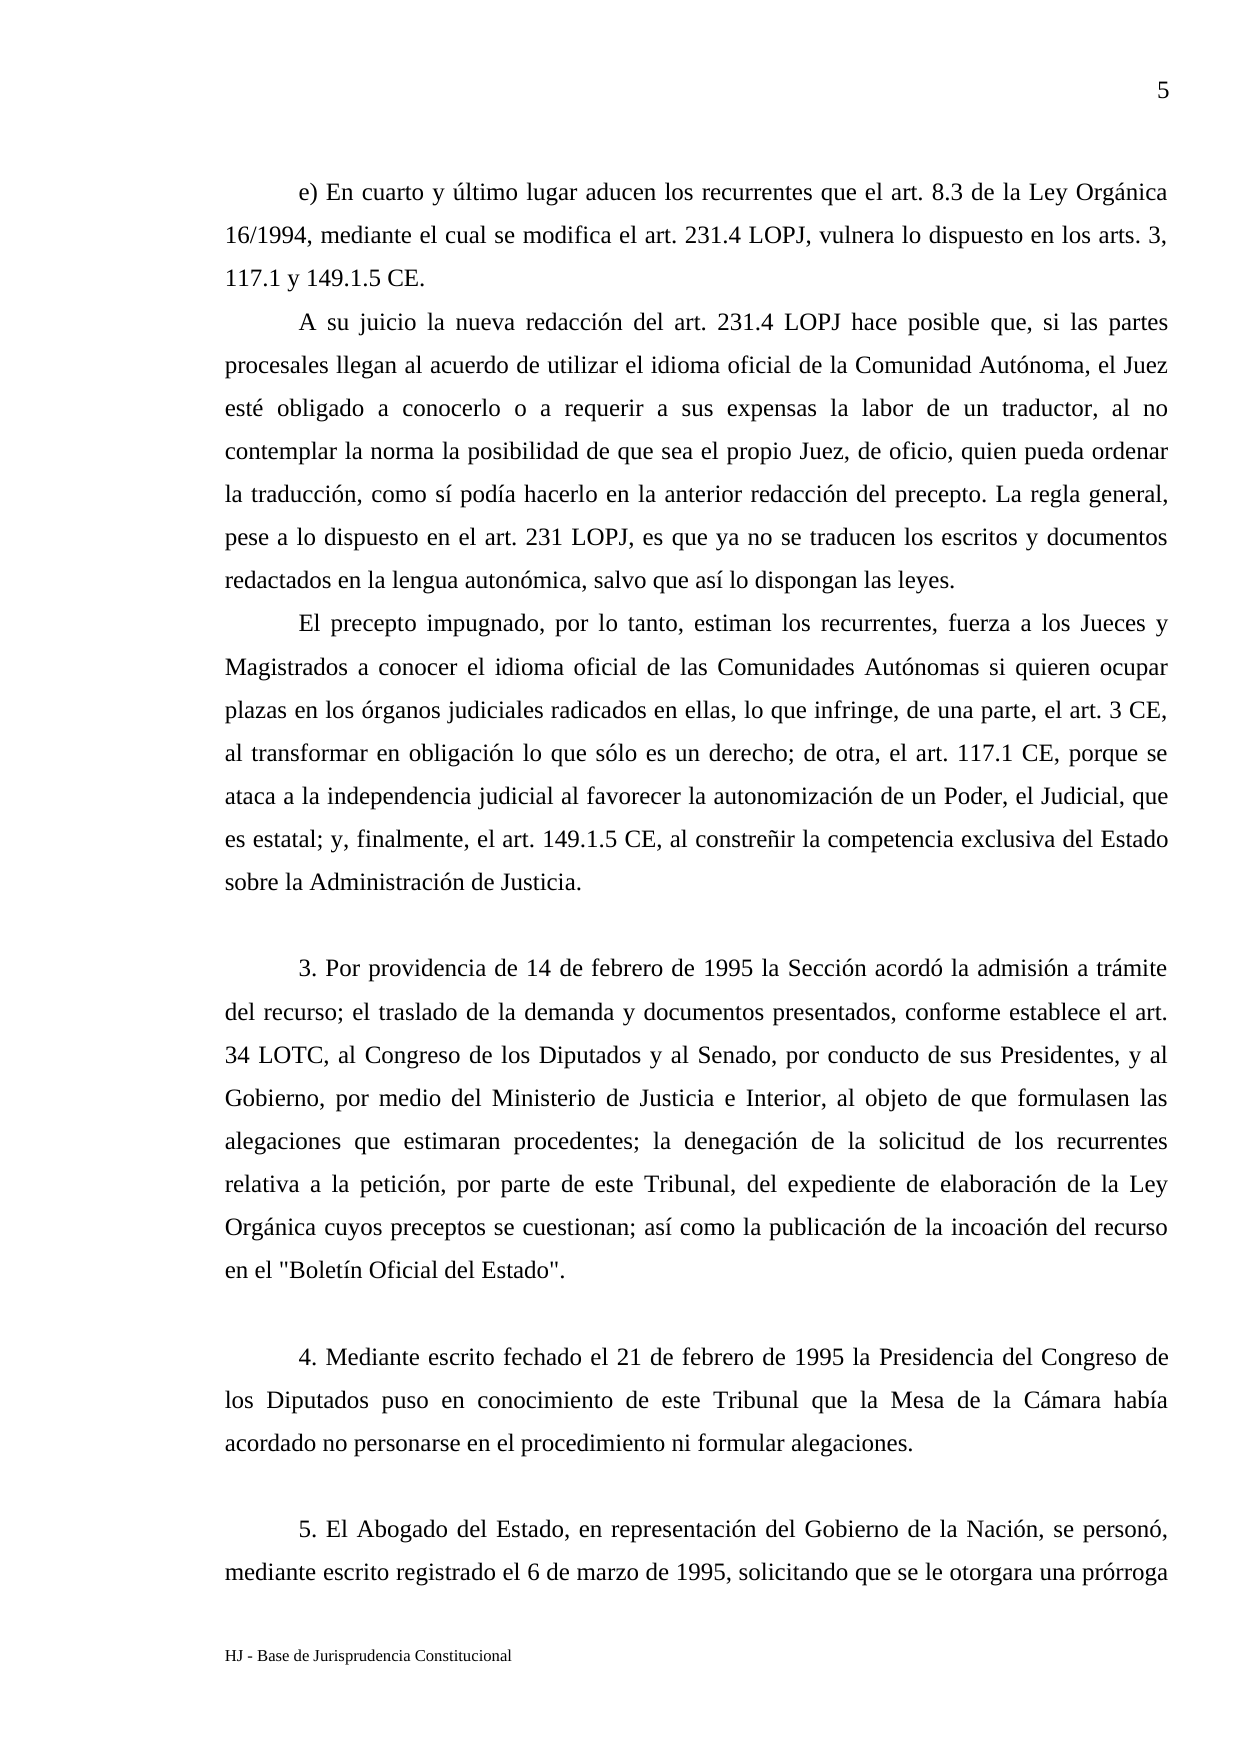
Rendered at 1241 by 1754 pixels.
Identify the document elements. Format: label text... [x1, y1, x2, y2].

text A su juicio la nueva redacción del art. 231.4 LOPJ hace posible que, si las partes procesales llegan al acuerdo de utilizar el idioma oficial de la Comunidad Autónoma, el Juez esté obligado a conocerlo o a requerir a sus expensas la labor de un traductor, al no contemplar la norma la posibilidad de que sea el propio Juez, de oficio, quien pueda ordenar la traducción, como sí podía hacerlo en la anterior redacción del precepto. La regla general, pese a lo dispuesto en el art. 231 LOPJ, es que ya no se traducen los escritos y documentos redactados en la lengua autonómica, salvo que así lo dispongan las leyes. [224, 307, 1169, 594]
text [224, 1514, 1169, 1586]
text e) En cuarto y último lugar aducen los recurrentes que el art. 8.3 de la Ley Orgánica 16/1994, mediante el cual se modifica el art. 231.4 LOPJ, vulnera lo dispuesto en los arts. 3, 117.1 y 149.1.5 CE. [224, 177, 1169, 292]
text 4. Mediante escrito fechado el 21 de febrero de 1995 la Presidencia del Congreso de los Diputados puso en conocimiento de este Tribunal que la Mesa de la Cámara había acordado no personarse en el procedimiento ni formular alegaciones. [224, 1342, 1169, 1457]
text El precepto impugnado, por lo tanto, estiman los recurrentes, fuerza a los Jueces y Magistrados a conocer el idioma oficial de las Comunidades Autónomas si quieren ocupar plazas en los órganos judiciales radicados en ellas, lo que infringe, de una parte, el art. 3 CE, al transformar en obligación lo que sólo es un derecho; de otra, el art. 117.1 CE, porque se ataca a la independencia judicial al favorecer la autonomización de un Poder, el Judicial, que es estatal; y, finalmente, el art. 149.1.5 CE, al constreñir la competencia exclusiva del Estado sobre la Administración de Justicia. [224, 608, 1169, 896]
text 3. Por providencia de 14 de febrero de 1995 la Sección acordó la admisión a trámite del recurso; el traslado de la demanda y documentos presentados, conforme establece el art. 34 LOTC, al Congreso de los Diputados y al Senado, por conducto de sus Presidentes, y al Gobierno, por medio del Ministerio de Justicia e Interior, al objeto de que formulasen las alegaciones que estimaran procedentes; la denegación de la solicitud de los recurrentes relativa a la petición, por parte de este Tribunal, del expediente de elaboración de la Ley Orgánica cuyos preceptos se cuestionan; así como la publicación de la incoación del recurso en el "Boletín Oficial del Estado". [224, 953, 1169, 1284]
